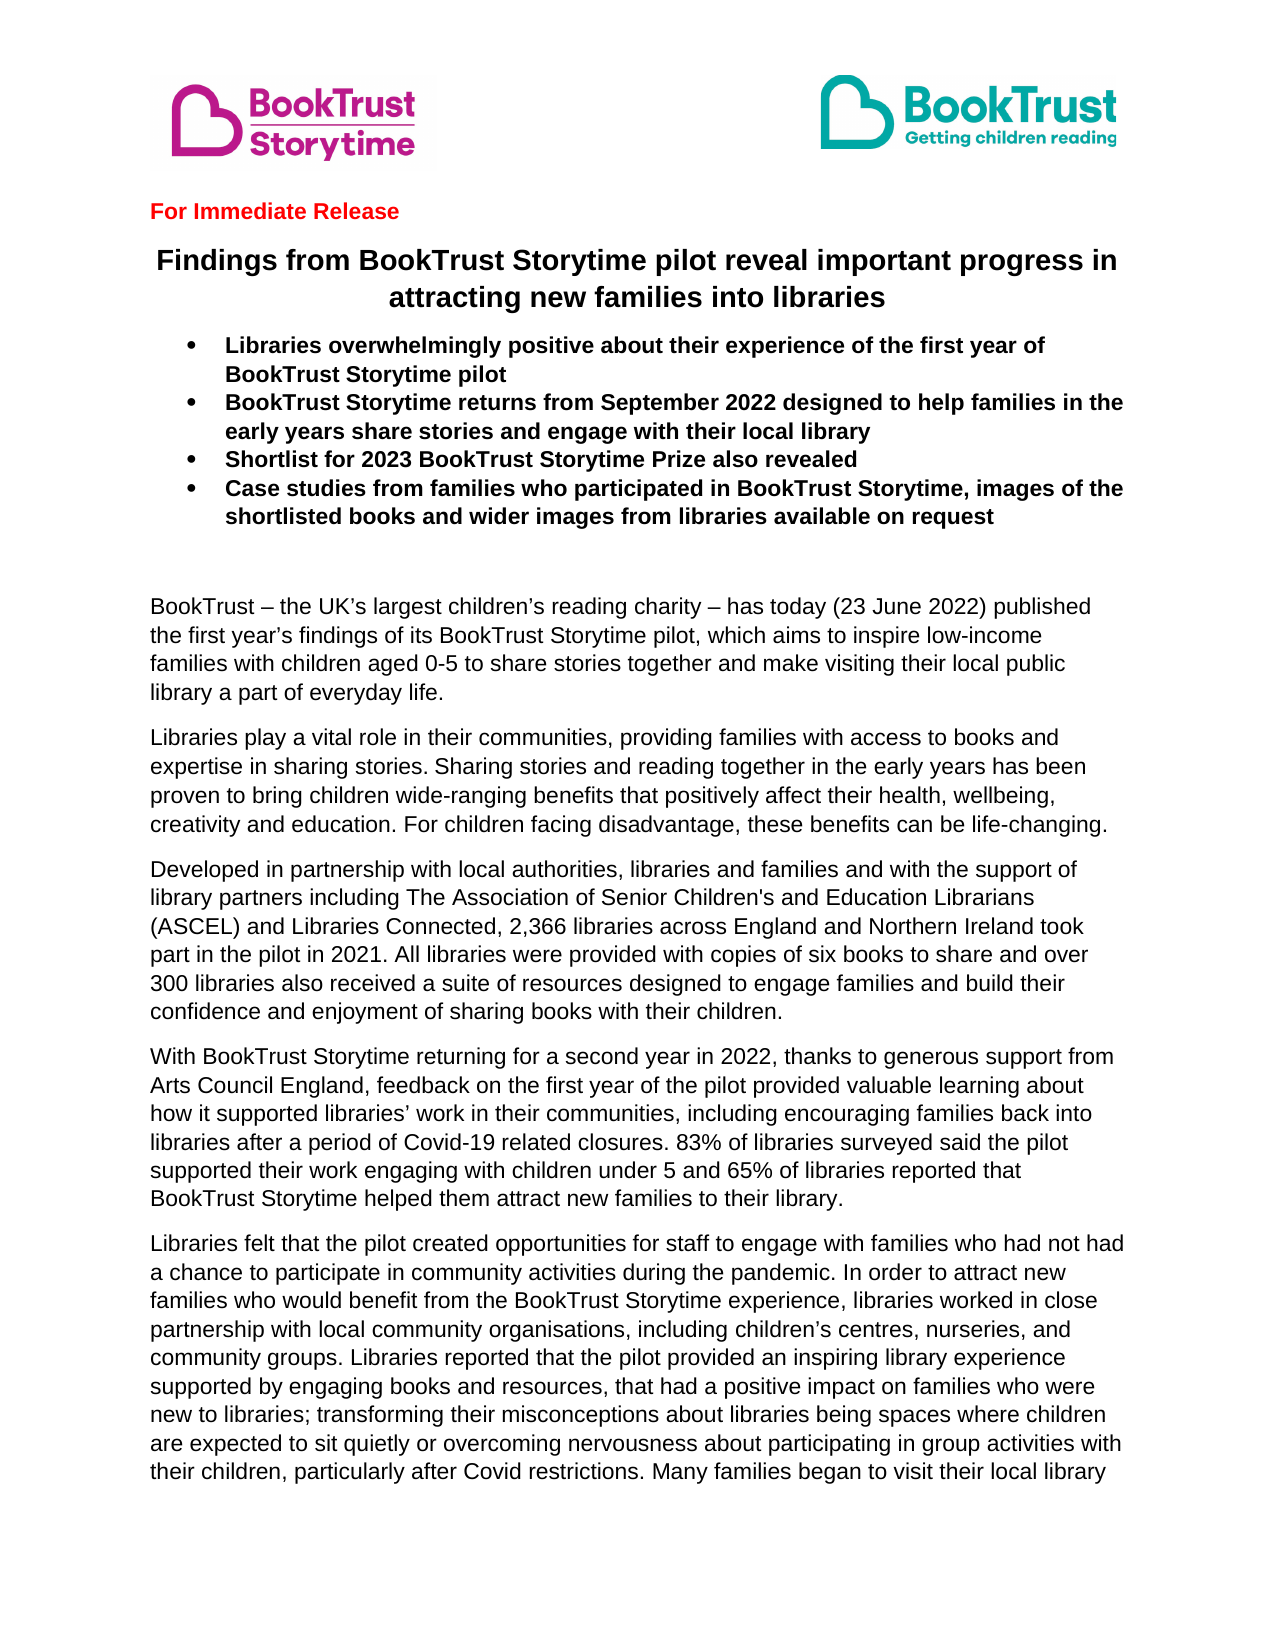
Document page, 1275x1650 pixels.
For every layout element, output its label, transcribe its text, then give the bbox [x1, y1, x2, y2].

text Findings from BookTrust Storytime pilot reveal important progress in attracting new families into libraries [150, 243, 1125, 313]
picture [150, 75, 437, 171]
list Libraries overwhelmingly positive about their experience of the first year of BookTrust Storytime pilot [187, 332, 1125, 387]
text Developed in partnership with local authorities, libraries and families and with the support of library partners including The Association of Senior Children's and Education Librarians (ASCEL) and Libraries Connected, 2,366 libraries across England and Northern Ireland took part in the pilot in 2021. All libraries were provided with copies of six books to share and over 300 libraries also received a suite of resources designed to engage families and build their confidence and enjoyment of sharing books with their children. [150, 856, 1125, 1024]
list Case studies from families who participated in BookTrust Storytime, images of the shortlisted books and wider images from libraries available on request [187, 474, 1125, 529]
text With BookTrust Storytime returning for a second year in 2022, thanks to generous support from Arts Council England, feedback on the first year of the pilot provided valuable learning about how it supported libraries’ work in their communities, including encouraging families back into libraries after a period of Covid-19 related closures. 83% of libraries surveyed said the pilot supported their work engaging with children under 5 and 65% of libraries reported that BookTrust Storytime helped them attract new families to their library. [150, 1043, 1125, 1212]
text Libraries play a vital role in their communities, providing families with access to books and expertise in sharing stories. Sharing stories and reading together in the early years has been proven to bring children wide-ranging benefits that positively affect their health, wellbeing, creativity and education. For children facing disadvantage, these benefits can be life-changing. [150, 724, 1125, 837]
picture [820, 75, 1117, 149]
list BookTrust Storytime returns from September 2022 designed to help families in the early years share stories and engage with their local library [187, 389, 1125, 444]
text BookTrust – the UK’s largest children’s reading charity – has today (23 June 2022) published the first year’s findings of its BookTrust Storytime pilot, which aims to inspire low-income families with children aged 0-5 to share stories together and make visiting their local public library a part of everyday life. [150, 593, 1125, 705]
text For Immediate Release [150, 198, 1125, 225]
list Shortlist for 2023 BookTrust Storytime Prize also revealed [187, 446, 1125, 472]
